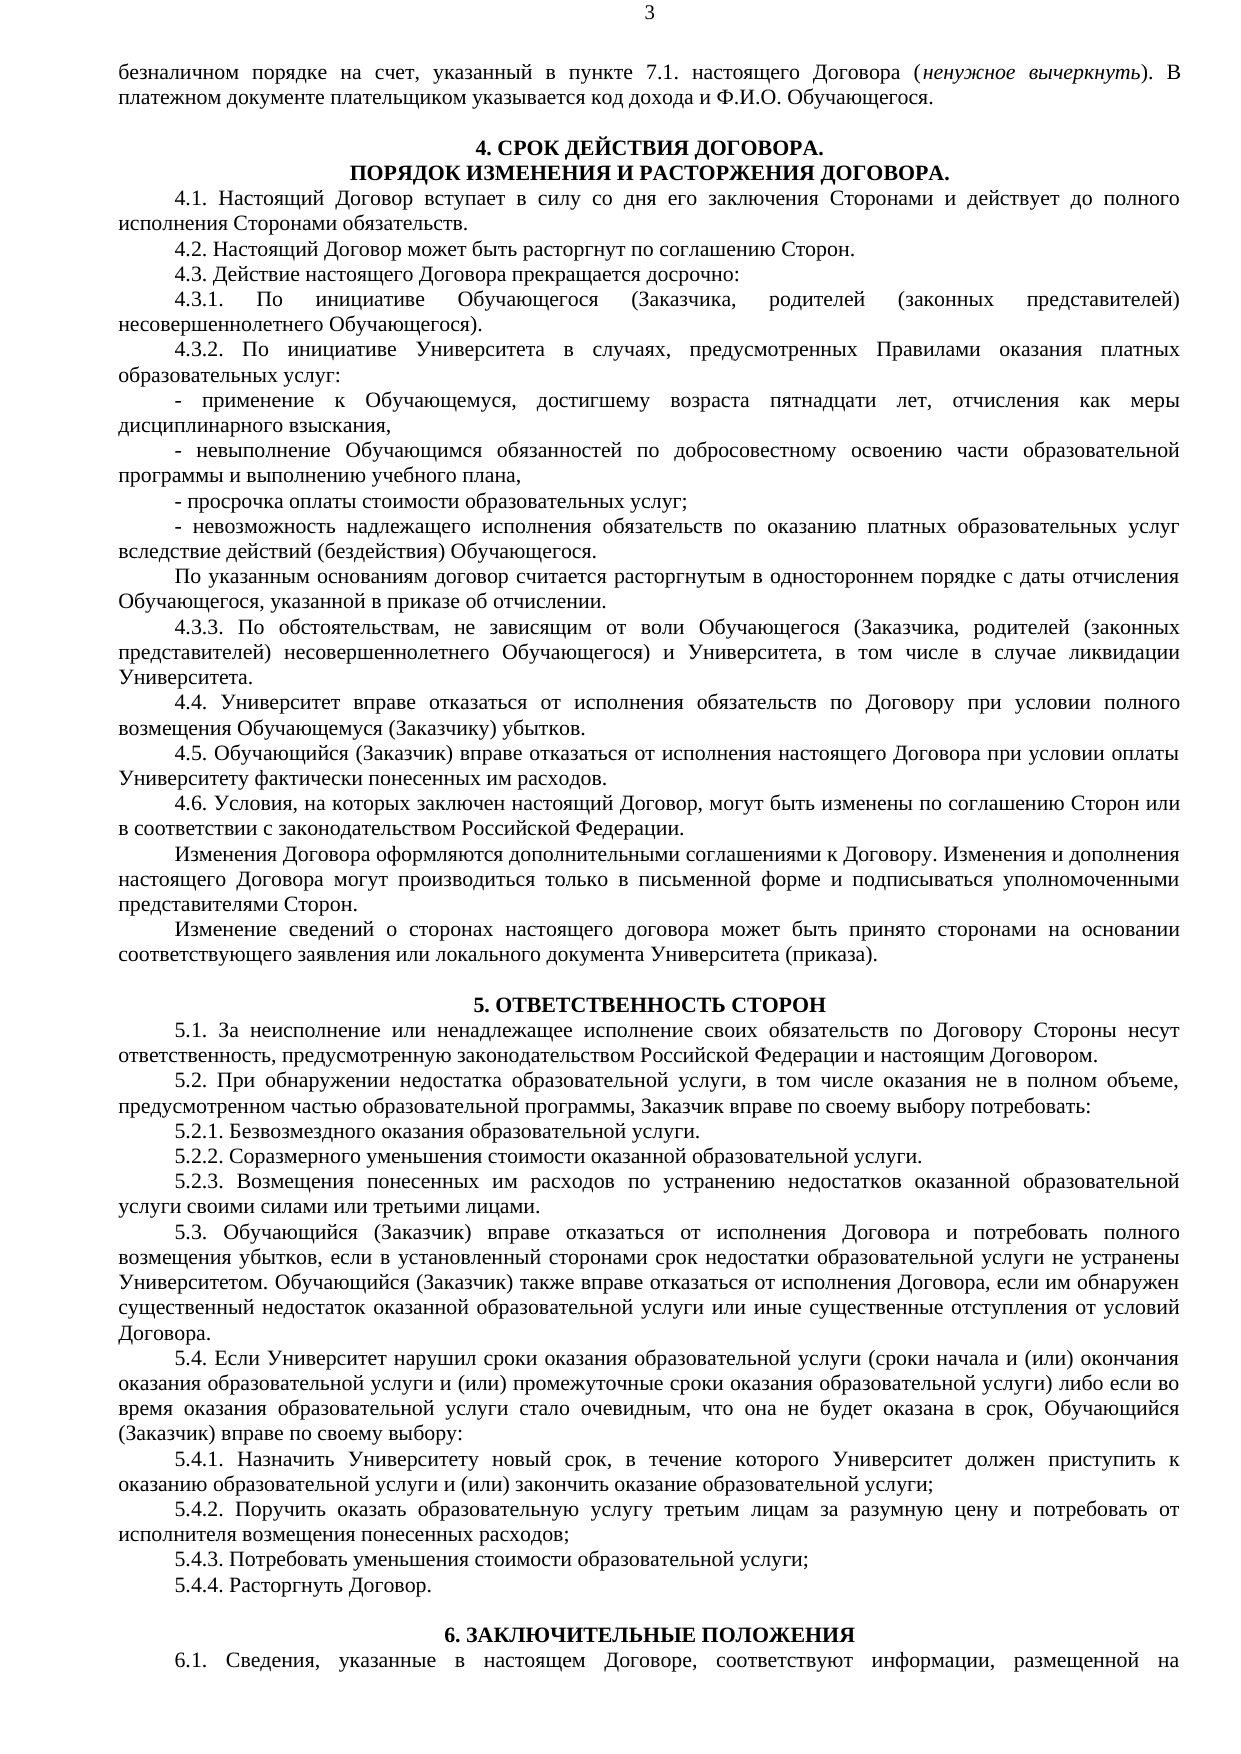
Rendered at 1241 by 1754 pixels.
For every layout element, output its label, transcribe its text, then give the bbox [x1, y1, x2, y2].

text 4. СРОК ДЕЙСТВИЯ ДОГОВОРА. [118, 135, 1181, 160]
text - просрочка оплаты стоимости образовательных услуг; [118, 488, 1181, 513]
text 5.2.3. Возмещения понесенных им расходов по устранению недостатков оказанной образовательной услуги своими силами или третьими лицами. [118, 1168, 1181, 1219]
text - невозможность надлежащего исполнения обязательств по оказанию платных образовательных услуг вследствие действий (бездействия) Обучающегося. [118, 513, 1181, 563]
text 4.3.2. По инициативе Университета в случаях, предусмотренных Правилами оказания платных образовательных услуг: [118, 336, 1181, 387]
text 4.2. Настоящий Договор может быть расторгнут по соглашению Сторон. [118, 236, 1181, 261]
text 4.3. Действие настоящего Договора прекращается досрочно: [118, 261, 1181, 286]
text 5.4.1. Назначить Университету новый срок, в течение которого Университет должен приступить к оказанию образовательной услуги и (или) закончить оказание образовательной услуги; [118, 1446, 1181, 1496]
text 4.4. Университет вправе отказаться от исполнения обязательств по Договору при условии полного возмещения Обучающемуся (Заказчику) убытков. [118, 689, 1181, 740]
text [118, 1647, 1181, 1672]
text 6. ЗАКЛЮЧИТЕЛЬНЫЕ ПОЛОЖЕНИЯ [118, 1622, 1181, 1647]
text 5.4.4. Расторгнуть Договор. [118, 1572, 1181, 1597]
text 5.3. Обучающийся (Заказчик) вправе отказаться от исполнения Договора и потребовать полного возмещения убытков, если в установленный сторонами срок недостатки образовательной услуги не устранены Университетом. Обучающийся (Заказчик) также вправе отказаться от исполнения Договора, если им обнаружен существенный недостаток оказанной образовательной услуги или иные существенные отступления от условий Договора. [118, 1219, 1181, 1345]
text 5.2.2. Соразмерного уменьшения стоимости оказанной образовательной услуги. [118, 1143, 1181, 1168]
text 4.3.1. По инициативе Обучающегося (Заказчика, родителей (законных представителей) несовершеннолетнего Обучающегося). [118, 286, 1181, 336]
text ПОРЯДОК ИЗМЕНЕНИЯ И РАСТОРЖЕНИЯ ДОГОВОРА. [118, 160, 1181, 185]
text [118, 59, 1181, 109]
text 4.6. Условия, на которых заключен настоящий Договор, могут быть изменены по соглашению Сторон или в соответствии с законодательством Российской Федерации. [118, 790, 1181, 841]
text 4.3.3. По обстоятельствам, не зависящим от воли Обучающегося (Заказчика, родителей (законных представителей) несовершеннолетнего Обучающегося) и Университета, в том числе в случае ликвидации Университета. [118, 614, 1181, 689]
text - применение к Обучающемуся, достигшему возраста пятнадцати лет, отчисления как меры дисциплинарного взыскания, [118, 387, 1181, 437]
text 4.5. Обучающийся (Заказчик) вправе отказаться от исполнения настоящего Договора при условии оплаты Университету фактически понесенных им расходов. [118, 740, 1181, 790]
text 5. ОТВЕТСТВЕННОСТЬ СТОРОН [118, 992, 1181, 1017]
text 5.2.1. Безвозмездного оказания образовательной услуги. [118, 1118, 1181, 1143]
text 5.4.3. Потребовать уменьшения стоимости образовательной услуги; [118, 1546, 1181, 1572]
text 5.2. При обнаружении недостатка образовательной услуги, в том числе оказания не в полном объеме, предусмотренном частью образовательной программы, Заказчик вправе по своему выбору потребовать: [118, 1067, 1181, 1118]
text Изменения Договора оформляются дополнительными соглашениями к Договору. Изменения и дополнения настоящего Договора могут производиться только в письменной форме и подписываться уполномоченными представителями Сторон. [118, 841, 1181, 916]
text 5.4.2. Поручить оказать образовательную услугу третьим лицам за разумную цену и потребовать от исполнителя возмещения понесенных расходов; [118, 1496, 1181, 1546]
text 5.4. Если Университет нарушил сроки оказания образовательной услуги (сроки начала и (или) окончания оказания образовательной услуги и (или) промежуточные сроки оказания образовательной услуги) либо если во время оказания образовательной услуги стало очевидным, что она не будет оказана в срок, Обучающийся (Заказчик) вправе по своему выбору: [118, 1345, 1181, 1446]
text 5.1. За неисполнение или ненадлежащее исполнение своих обязательств по Договору Стороны несут ответственность, предусмотренную законодательством Российской Федерации и настоящим Договором. [118, 1017, 1181, 1067]
text - невыполнение Обучающимся обязанностей по добросовестному освоению части образовательной программы и выполнению учебного плана, [118, 437, 1181, 488]
text Изменение сведений о сторонах настоящего договора может быть принято сторонами на основании соответствующего заявления или локального документа Университета (приказа). [118, 916, 1181, 967]
text По указанным основаниям договор считается расторгнутым в одностороннем порядке с даты отчисления Обучающегося, указанной в приказе об отчислении. [118, 563, 1181, 614]
text 4.1. Настоящий Договор вступает в силу со дня его заключения Сторонами и действует до полного исполнения Сторонами обязательств. [118, 185, 1181, 236]
